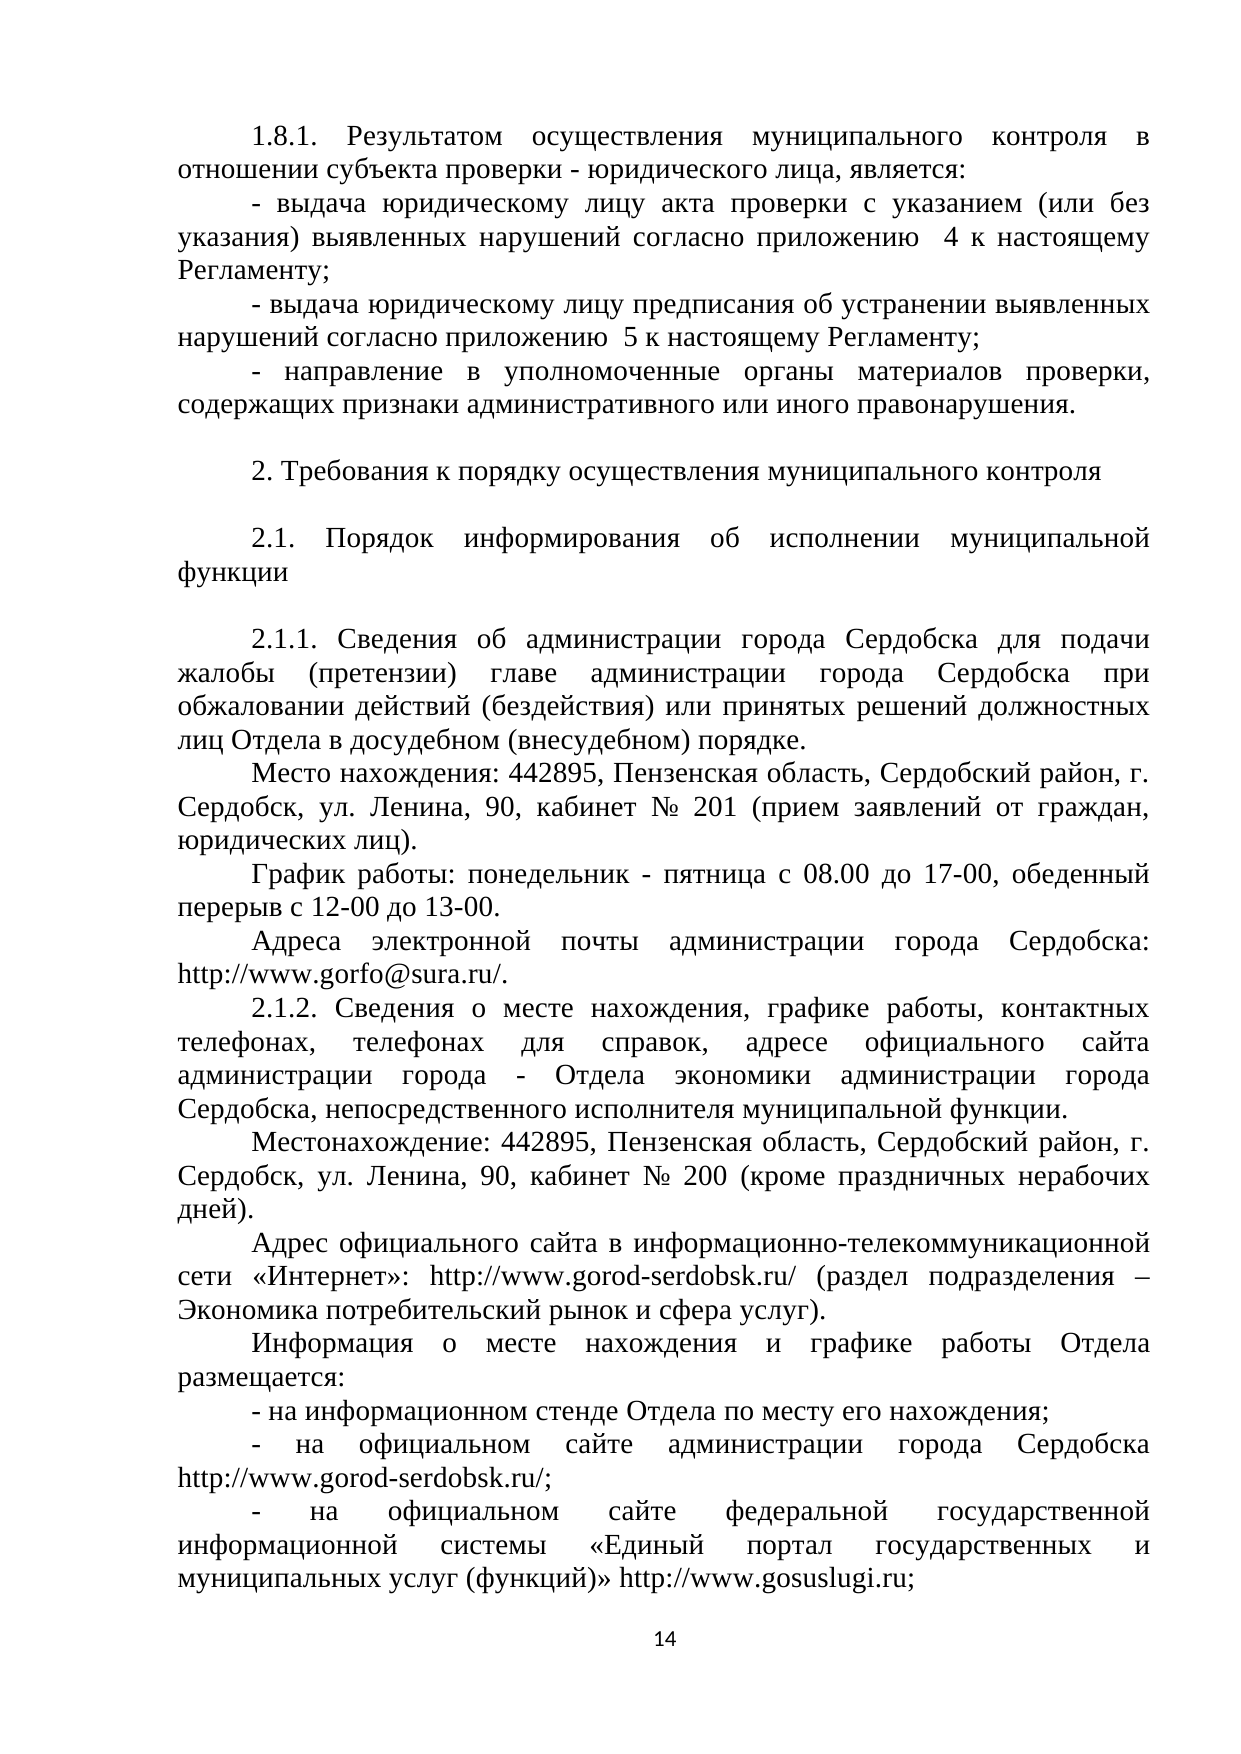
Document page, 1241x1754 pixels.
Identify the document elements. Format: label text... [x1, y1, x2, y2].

text Место нахождения: 442895, Пензенская область, Сердобский район, г. Сердобск, ул. Ленина, 90, кабинет № 201 (прием заявлений от граждан, юридических лиц). [177, 755, 1152, 856]
text Адрес официального сайта в информационно-телекоммуникационной сети «Интернет»: http://www.gorod-serdobsk.ru/ (раздел подразделения – Экономика потребительский рынок и сфера услуг). [177, 1225, 1152, 1326]
text 2.1.2. Сведения о месте нахождения, графике работы, контактных телефонах, телефонах для справок, адресе официального сайта администрации города - Отдела экономики администрации города Сердобска, непосредственного исполнителя муниципальной функции. [177, 990, 1152, 1124]
text - на информационном стенде Отдела по месту его нахождения; [177, 1393, 1152, 1426]
text 2.1.1. Сведения об администрации города Сердобска для подачи жалобы (претензии) главе администрации города Сердобска при обжаловании действий (бездействия) или принятых решений должностных лиц Отдела в досудебном (внесудебном) порядке. [177, 621, 1152, 755]
text Местонахождение: 442895, Пензенская область, Сердобский район, г. Сердобск, ул. Ленина, 90, кабинет № 200 (кроме праздничных нерабочих дней). [177, 1124, 1152, 1225]
text - выдача юридическому лицу акта проверки с указанием (или без указания) выявленных нарушений согласно приложению 4 к настоящему Регламенту; [177, 185, 1152, 286]
text - на официальном сайте федеральной государственной информационной системы «Единый портал государственных и муниципальных услуг (функций)» http://www.gosuslugi.ru; [177, 1493, 1152, 1594]
text - направление в уполномоченные органы материалов проверки, содержащих признаки административного или иного правонарушения. [177, 353, 1152, 420]
text 2.1. Порядок информирования об исполнении муниципальной функции [177, 521, 1152, 588]
text - на официальном сайте администрации города Сердобска http://www.gorod-serdobsk.ru/; [177, 1426, 1152, 1493]
text Адреса электронной почты администрации города Сердобска: http://www.gorfo@sura.ru/. [177, 923, 1152, 990]
text Информация о месте нахождения и графике работы Отдела размещается: [177, 1326, 1152, 1393]
text 1.8.1. Результатом осуществления муниципального контроля в отношении субъекта проверки - юридического лица, является: [177, 118, 1152, 185]
text - выдача юридическому лицу предписания об устранении выявленных нарушений согласно приложению 5 к настоящему Регламенту; [177, 286, 1152, 353]
text График работы: понедельник - пятница с 08.00 до 17-00, обеденный перерыв с 12-00 до 13-00. [177, 856, 1152, 923]
text 2. Требования к порядку осуществления муниципального контроля [177, 453, 1152, 487]
